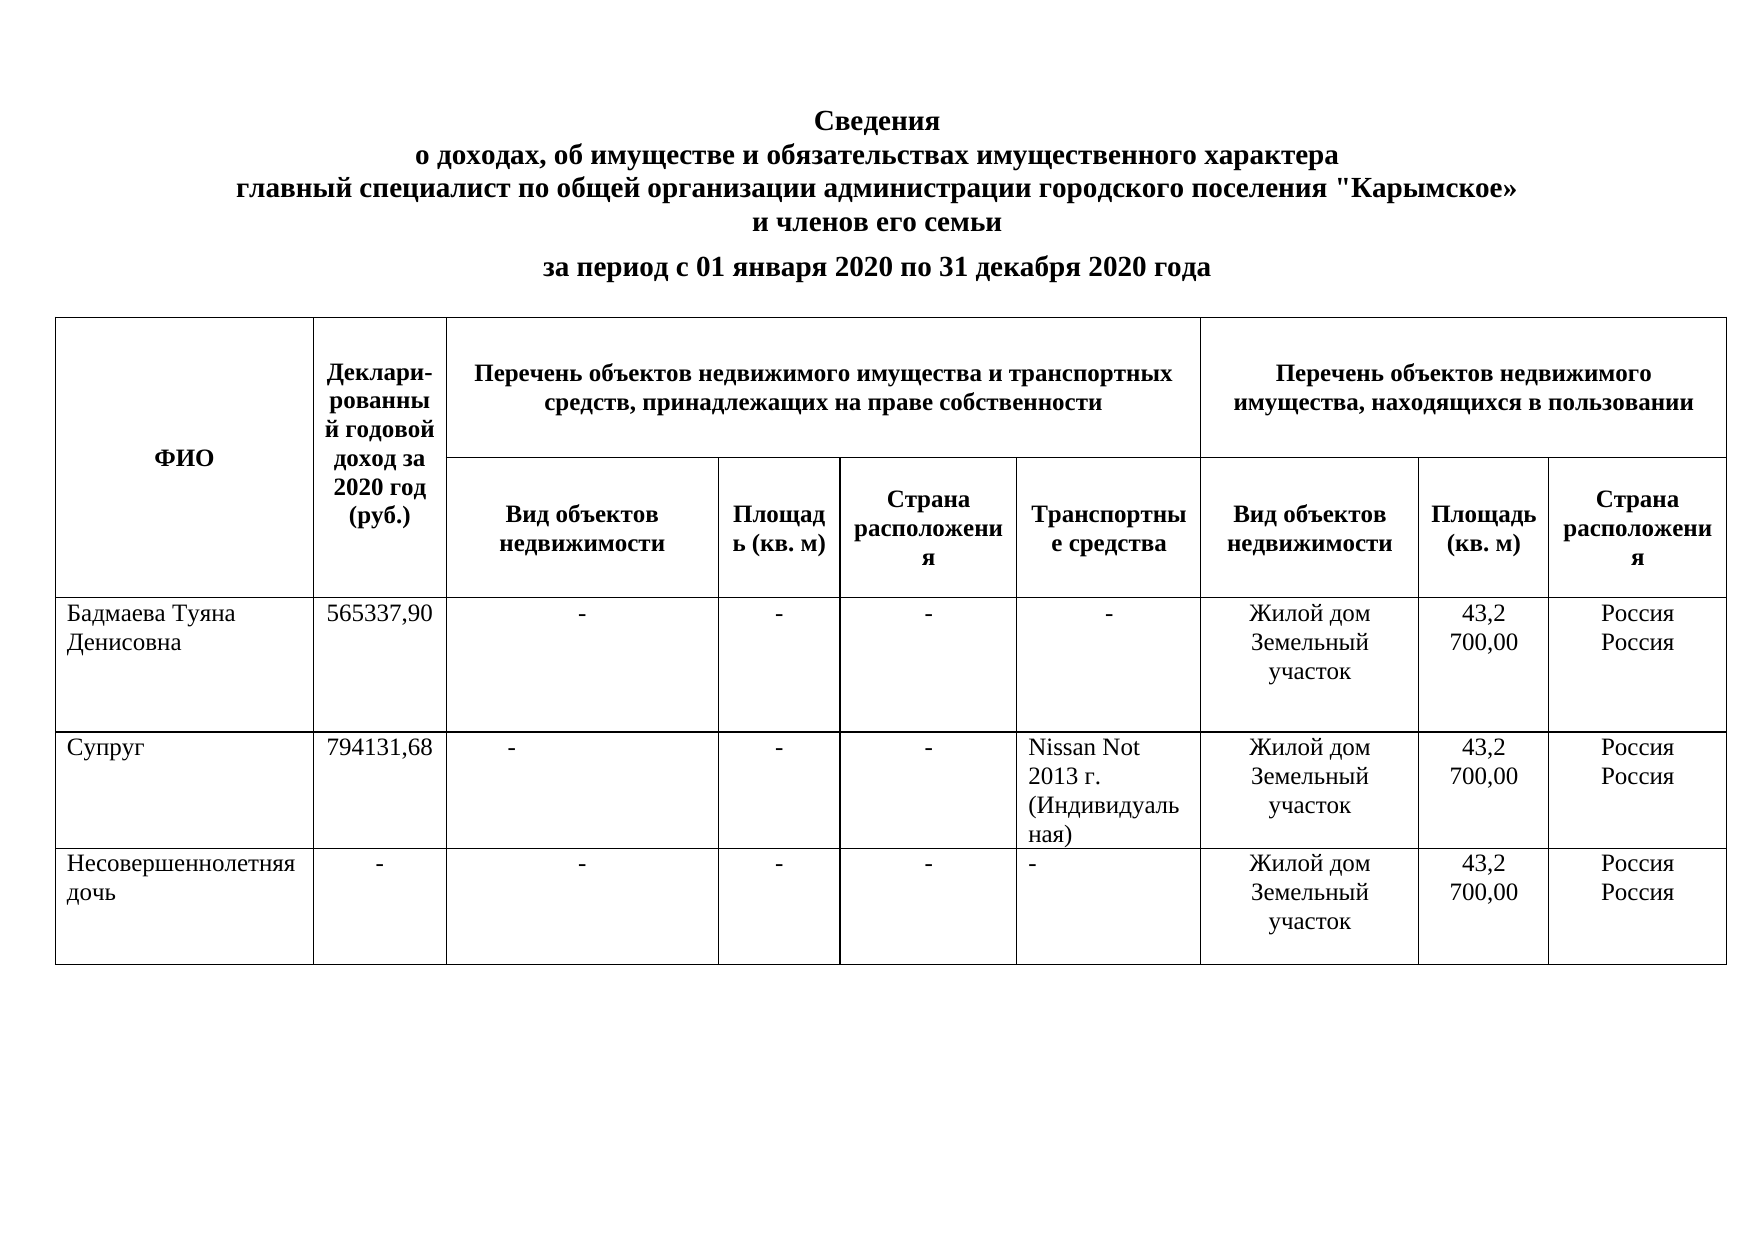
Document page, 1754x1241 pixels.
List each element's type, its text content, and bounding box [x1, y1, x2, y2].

table_cell - [314, 849, 446, 963]
table_cell Жилой дом Земельный участок [1201, 598, 1418, 731]
table_header ФИО [56, 318, 313, 597]
table_cell Россия Россия [1549, 849, 1726, 963]
table_cell 565337,90 [314, 598, 446, 731]
table_cell Площадь (кв. м) [719, 458, 839, 597]
table_header Деклари-рованный годовой доход за 2020 год (руб.) [314, 318, 446, 597]
table_header Перечень объектов недвижимого имущества и транспортных средств, принадлежащих на праве собственности [447, 318, 1200, 457]
table_cell 794131,68 [314, 733, 446, 847]
table_cell - [1017, 849, 1200, 963]
table_cell - [841, 849, 1016, 963]
table_cell - [719, 598, 839, 731]
table_cell - [447, 598, 718, 731]
table_cell 43,2 700,00 [1419, 598, 1548, 731]
table_cell Площадь (кв. м) [1419, 458, 1548, 597]
table_cell - [841, 733, 1016, 847]
text и членов его семьи [118, 204, 1636, 238]
table_cell - [719, 733, 839, 847]
table_cell - [719, 849, 839, 963]
table_cell Страна расположения [841, 458, 1016, 597]
table_cell Nissan Not 2013 г. (Индивидуальная) [1017, 733, 1200, 847]
text Сведения [118, 103, 1636, 137]
table_cell 43,2 700,00 [1419, 733, 1548, 847]
table_cell 43,2 700,00 [1419, 849, 1548, 963]
table_cell Страна расположения [1549, 458, 1726, 597]
table_cell Жилой дом Земельный участок [1201, 733, 1418, 847]
table_cell - [841, 598, 1016, 731]
table_cell - [447, 849, 718, 963]
text о доходах, об имуществе и обязательствах имущественного характера [118, 137, 1636, 171]
table_cell - [1017, 598, 1200, 731]
table_cell Жилой дом Земельный участок [1201, 849, 1418, 963]
table_header Перечень объектов недвижимого имущества, находящихся в пользовании [1201, 318, 1726, 457]
table_cell Транспортные средства [1017, 458, 1200, 597]
table_cell Россия Россия [1549, 733, 1726, 847]
table_cell - [447, 733, 718, 847]
table_cell Вид объектов недвижимости [447, 458, 718, 597]
table_cell Несовершеннолетняя дочь [56, 849, 313, 963]
text главный специалист по общей организации администрации городского поселения "Карымское» [118, 171, 1636, 204]
table_cell Бадмаева Туяна Денисовна [56, 598, 313, 731]
table_cell Супруг [56, 733, 313, 847]
text за период с 01 января 2020 по 31 декабря 2020 года [118, 249, 1636, 283]
table_cell Вид объектов недвижимости [1201, 458, 1418, 597]
table_cell Россия Россия [1549, 598, 1726, 731]
